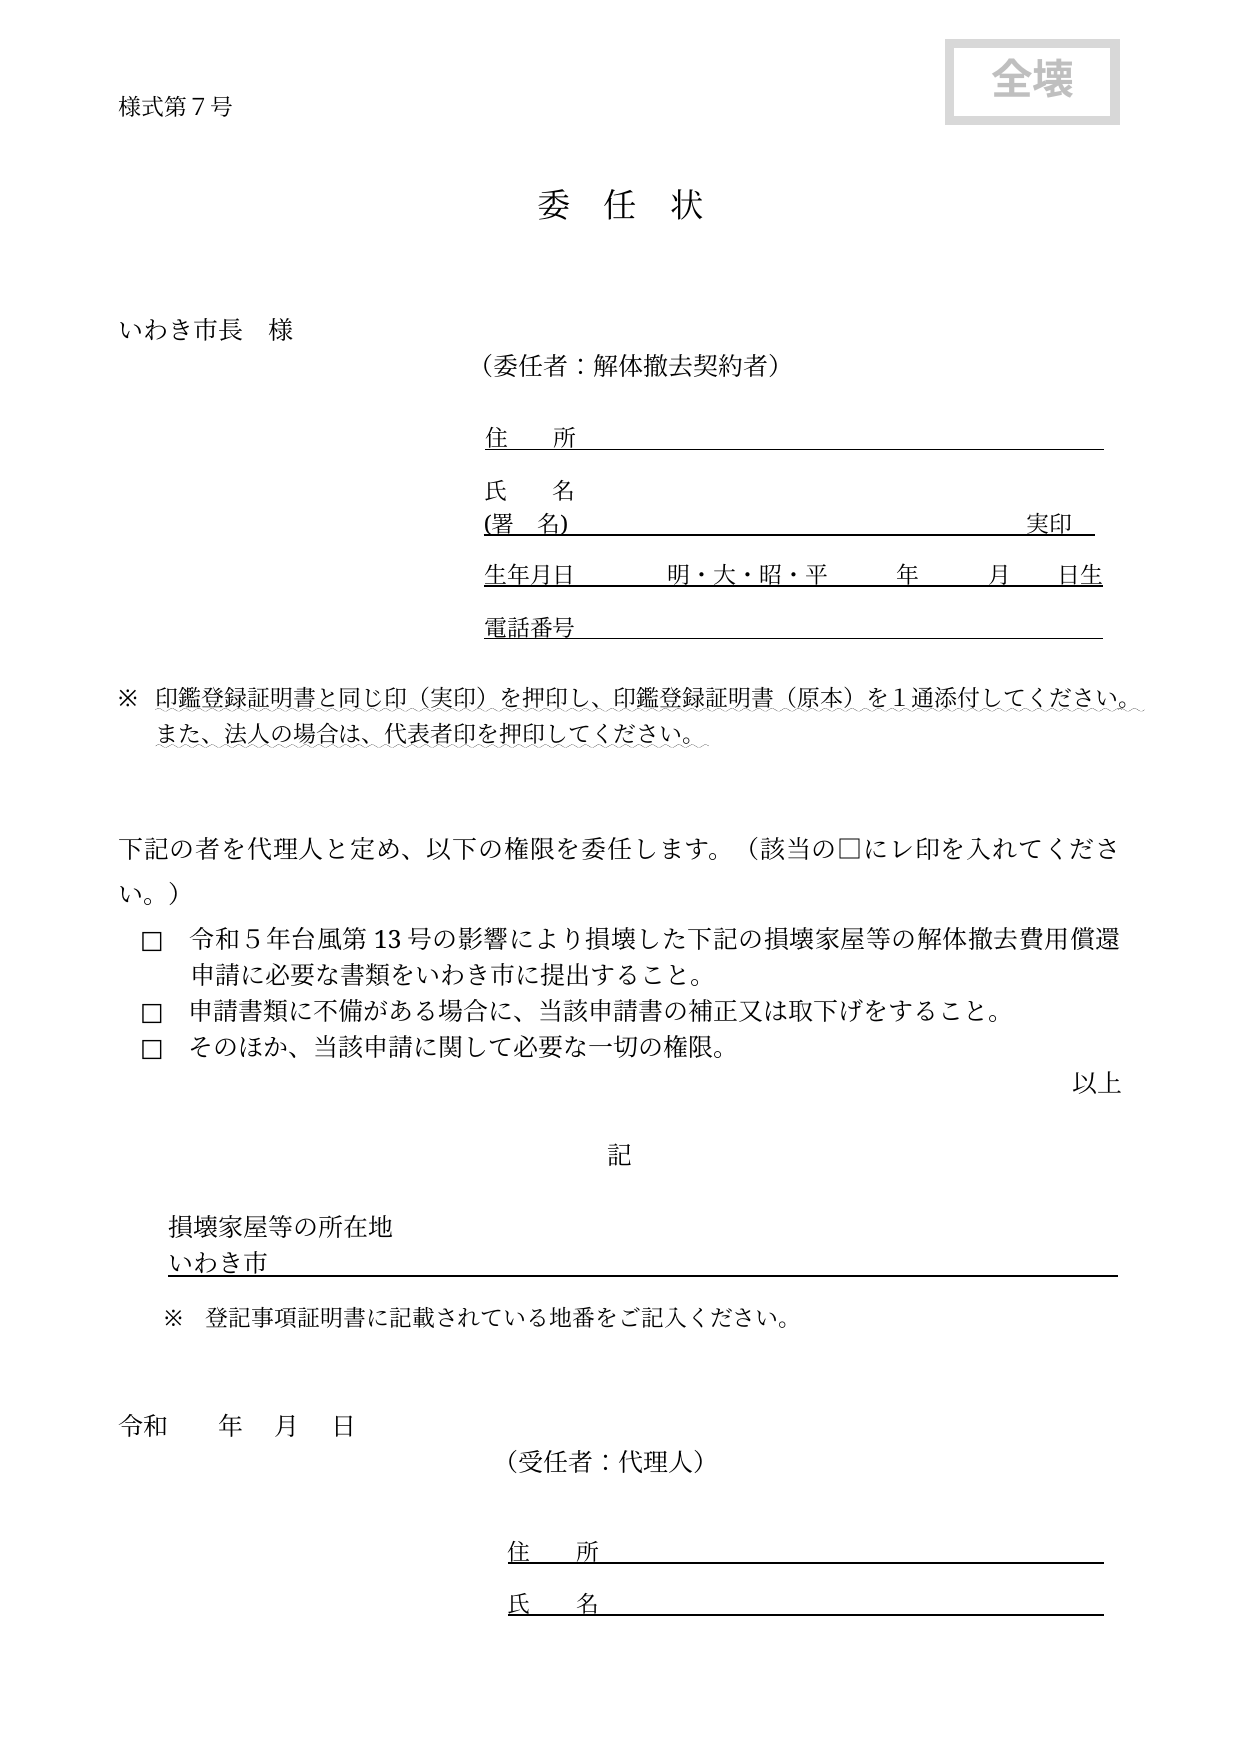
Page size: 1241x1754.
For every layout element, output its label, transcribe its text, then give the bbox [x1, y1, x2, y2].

text ※ 登記事項証明書に記載されている地番をご記入ください。 [118, 1298, 1122, 1334]
list 印鑑登録証明書と同じ印（実印）を押印し、印鑑登録証明書（原本）を１通添付してください。また、法人の場合は、代表者印を押印してください。 [118, 679, 1122, 751]
text いわき市長 様 [118, 311, 1122, 347]
text いわき市 [118, 1244, 1122, 1280]
text □ そのほか、当該申請に関して必要な一切の権限。 [140, 1028, 1122, 1064]
text 下記の者を代理人と定め、以下の権限を委任します。（該当の□にレ印を入れてください。） [118, 830, 1122, 911]
text 住 所 [118, 1532, 1122, 1568]
text (署 名) 実印 [483, 506, 1122, 539]
text 生年月日 明・大・昭・平 年 月 日生 [472, 556, 1122, 592]
text 令和 年 月 日 [118, 1406, 1122, 1442]
text 委 任 状 [118, 167, 1122, 239]
text 電話番号 [472, 608, 1122, 644]
text 氏 名 [472, 473, 1122, 506]
text 氏 名 [118, 1585, 1122, 1621]
text □ 申請書類に不備がある場合に、当該申請書の補正又は取下げをすること。 [140, 992, 1122, 1028]
text □ 令和５年台風第13号の影響により損壊した下記の損壊家屋等の解体撤去費用償還申請に必要な書類をいわき市に提出すること。 [140, 920, 1122, 992]
text 以上 [118, 1064, 1122, 1100]
text 損壊家屋等の所在地 [118, 1208, 1122, 1244]
text （受任者：代理人） [118, 1442, 1122, 1478]
text 住 所 [118, 419, 1122, 455]
subtitle 記 [118, 1136, 1122, 1172]
text （委任者：解体撤去契約者） [118, 347, 1122, 383]
